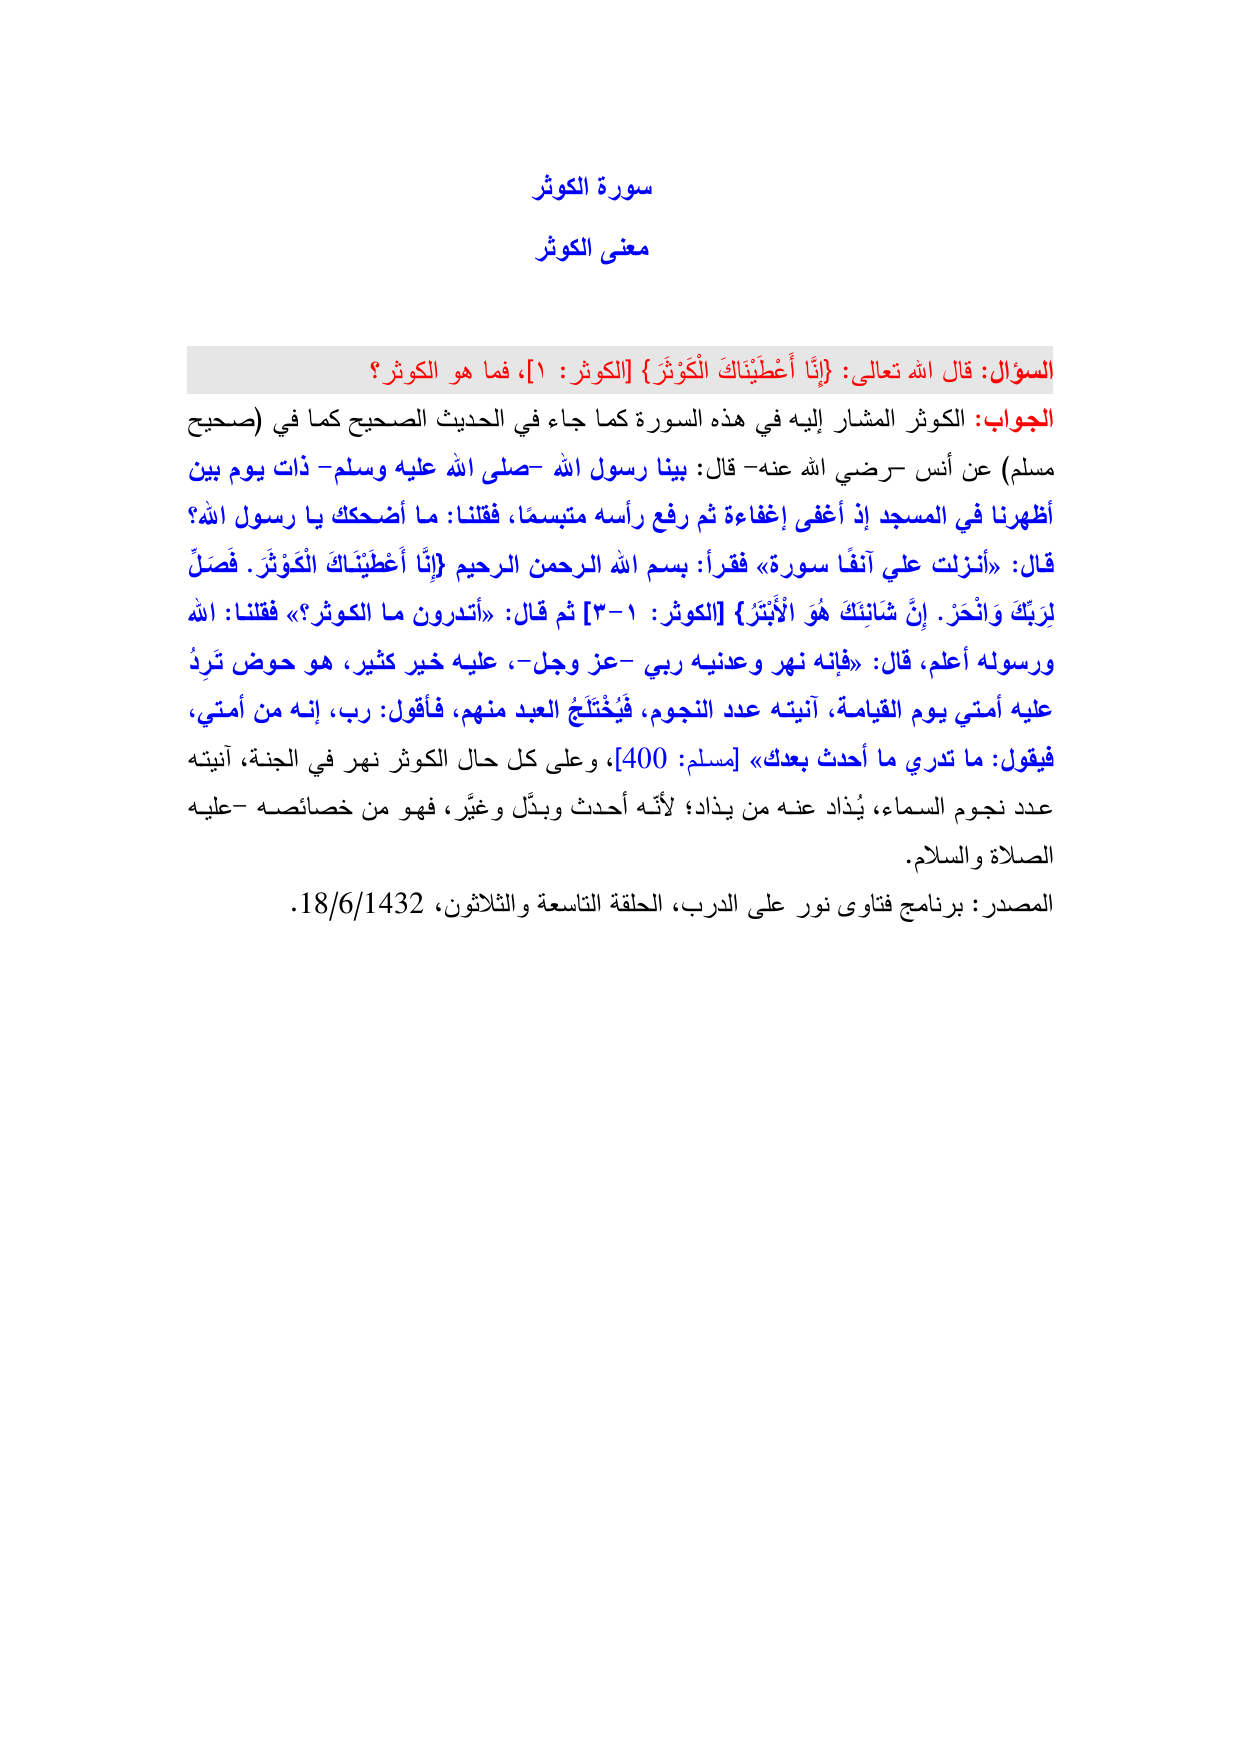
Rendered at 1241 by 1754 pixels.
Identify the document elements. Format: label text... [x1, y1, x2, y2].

text الجواب: الكوثر المشار إليه في هذه السورة كما جاء في الحديث الصحيح كما في (صحيح مسلم) عن أنس –رضي الله عنه- قال: بينا رسول الله -صلى الله عليه وسلم- ذات يوم بين أظهرنا في المسجد إذ أغفى إغفاءة ثم رفع رأسه متبسمًا، فقلنا: ما أضحكك يا رسول الله؟ قال: «أنزلت علي آنفًا سورة» فقرأ: بسم الله الرحمن الرحيم {إِنَّا أَعْطَيْنَاكَ الْكَوْثَرَ. فَصَلِّ لِرَبِّكَ وَانْحَرْ. إِنَّ شَانِئَكَ هُوَ الْأَبْتَرُ} [الكوثر: ١-٣] ثم قال: «أتدرون ما الكوثر؟» فقلنا: الله ورسوله أعلم، قال: «فإنه نهر وعدنيه ربي -عز وجل-، عليه خير كثير، هو حوض تَرِدُ عليه أمتي يوم القيامة، آنيته عدد النجوم، فَيُخْتَلَجُ العبد منهم، فأقول: رب، إنه من أمتي، فيقول: ما تدري ما أحدث بعدك» [مسلم: 400]، وعلى كل حال الكوثر نهر في الجنة، آنيته عدد نجوم السماء، يُذاد عنه من يذاد؛ لأنّه أحدث وبدَّل وغيَّر، فهو من خصائصه -عليه الصلاة والسلام. [187, 394, 1053, 879]
text سورة الكوثر [187, 162, 1053, 211]
text السؤال: قال الله تعالى: {إِنَّا أَعْطَيْنَاكَ الْكَوْثَرَ} [الكوثر: ١]، فما هو الكوثر؟ [187, 346, 1053, 394]
text المصدر: برنامج فتاوى نور على الدرب، الحلقة التاسعة والثلاثون، 18/6/1432. [187, 879, 1053, 927]
text معنى الكوثر [187, 223, 1053, 272]
